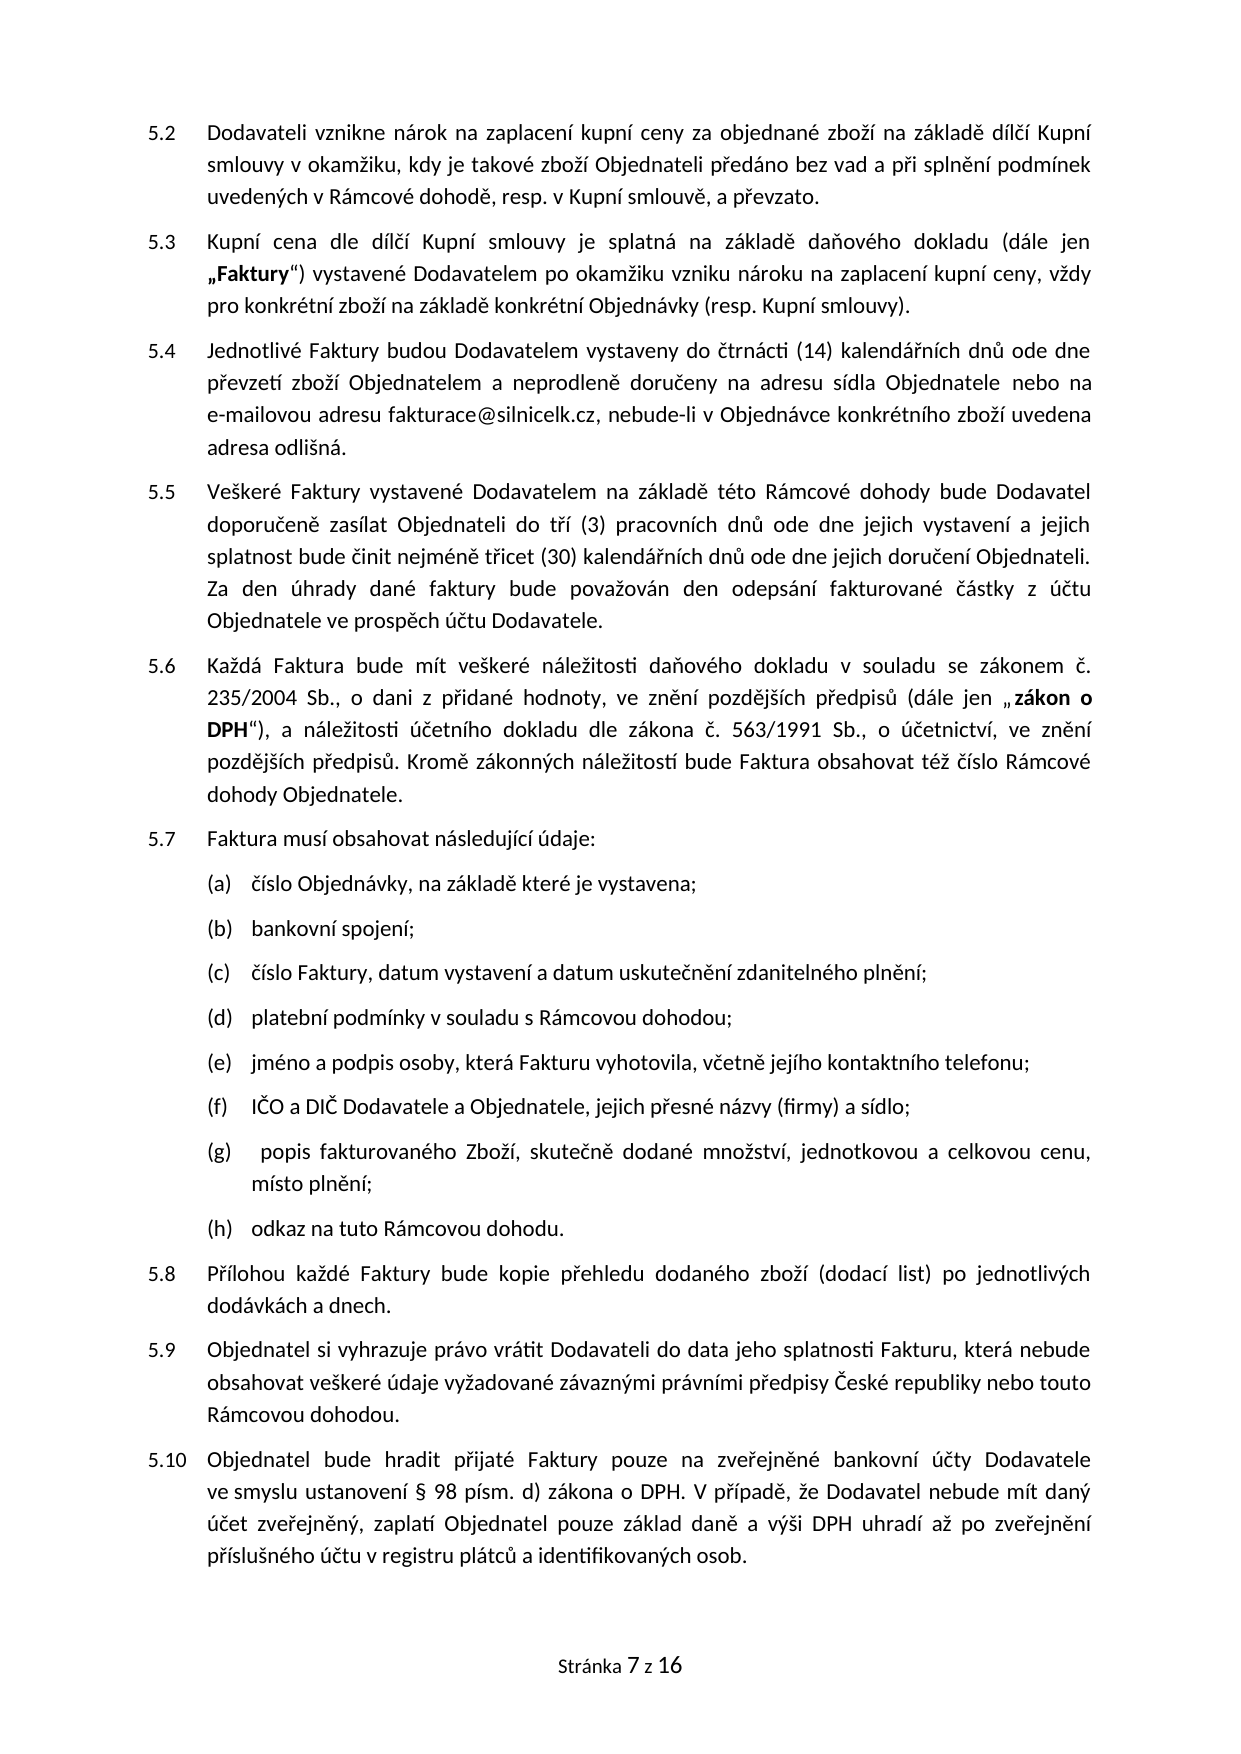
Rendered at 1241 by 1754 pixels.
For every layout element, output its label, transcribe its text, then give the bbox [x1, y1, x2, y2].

text platební podmínky v souladu s Rámcovou dohodou; [207, 1003, 1092, 1031]
text Kupní cena dle dílčí Kupní smlouvy je splatná na základě daňového dokladu (dále jen „Faktury“) vystavené Dodavatelem po okamžiku vzniku nároku na zaplacení kupní ceny, vždy pro konkrétní zboží na základě konkrétní Objednávky (resp. Kupní smlouvy). [148, 227, 1092, 319]
text odkaz na tuto Rámcovou dohodu. [207, 1214, 1092, 1242]
text IČO a DIČ Dodavatele a Objednatele, jejich přesné názvy (firmy) a sídlo; [207, 1092, 1092, 1121]
text číslo Faktury, datum vystavení a datum uskutečnění zdanitelného plnění; [207, 958, 1092, 986]
text Přílohou každé Faktury bude kopie přehledu dodaného zboží (dodací list) po jednotlivých dodávkách a dnech. [148, 1259, 1092, 1319]
text Objednatel si vyhrazuje právo vrátit Dodavateli do data jeho splatnosti Fakturu, která nebude obsahovat veškeré údaje vyžadované závaznými právními předpisy České republiky nebo touto Rámcovou dohodou. [148, 1336, 1092, 1428]
text Každá Faktura bude mít veškeré náležitosti daňového dokladu v souladu se zákonem č. 235/2004 Sb., o dani z přidané hodnoty, ve znění pozdějších předpisů (dále jen „zákon o DPH“), a náležitosti účetního dokladu dle zákona č. 563/1991 Sb., o účetnictví, ve znění pozdějších předpisů. Kromě zákonných náležitostí bude Faktura obsahovat též číslo Rámcové dohody Objednatele. [148, 651, 1092, 808]
text Jednotlivé Faktury budou Dodavatelem vystaveny do čtrnácti (14) kalendářních dnů ode dne převzetí zboží Objednatelem a neprodleně doručeny na adresu sídla Objednatele nebo na e-mailovou adresu fakturace@silnicelk.cz, nebude-li v Objednávce konkrétního zboží uvedena adresa odlišná. [148, 336, 1092, 461]
text popis fakturovaného Zboží, skutečně dodané množství, jednotkovou a celkovou cenu, místo plnění; [207, 1137, 1092, 1197]
text číslo Objednávky, na základě které je vystavena; [207, 869, 1092, 897]
text Dodavateli vznikne nárok na zaplacení kupní ceny za objednané zboží na základě dílčí Kupní smlouvy v okamžiku, kdy je takové zboží Objednateli předáno bez vad a při splnění podmínek uvedených v Rámcové dohodě, resp. v Kupní smlouvě, a převzato. [148, 118, 1092, 211]
text Veškeré Faktury vystavené Dodavatelem na základě této Rámcové dohody bude Dodavatel doporučeně zasílat Objednateli do tří (3) pracovních dnů ode dne jejich vystavení a jejich splatnost bude činit nejméně třicet (30) kalendářních dnů ode dne jejich doručení Objednateli. Za den úhrady dané faktury bude považován den odepsání fakturované částky z účtu Objednatele ve prospěch účtu Dodavatele. [148, 477, 1092, 634]
text Faktura musí obsahovat následující údaje: [148, 824, 1092, 852]
text jméno a podpis osoby, která Fakturu vyhotovila, včetně jejího kontaktního telefonu; [207, 1048, 1092, 1076]
text Objednatel bude hradit přijaté Faktury pouze na zveřejněné bankovní účty Dodavatele ve smyslu ustanovení § 98 písm. d) zákona o DPH. V případě, že Dodavatel nebude mít daný účet zveřejněný, zaplatí Objednatel pouze základ daně a výši DPH uhradí až po zveřejnění příslušného účtu v registru plátců a identifikovaných osob. [148, 1445, 1092, 1569]
text bankovní spojení; [207, 914, 1092, 942]
